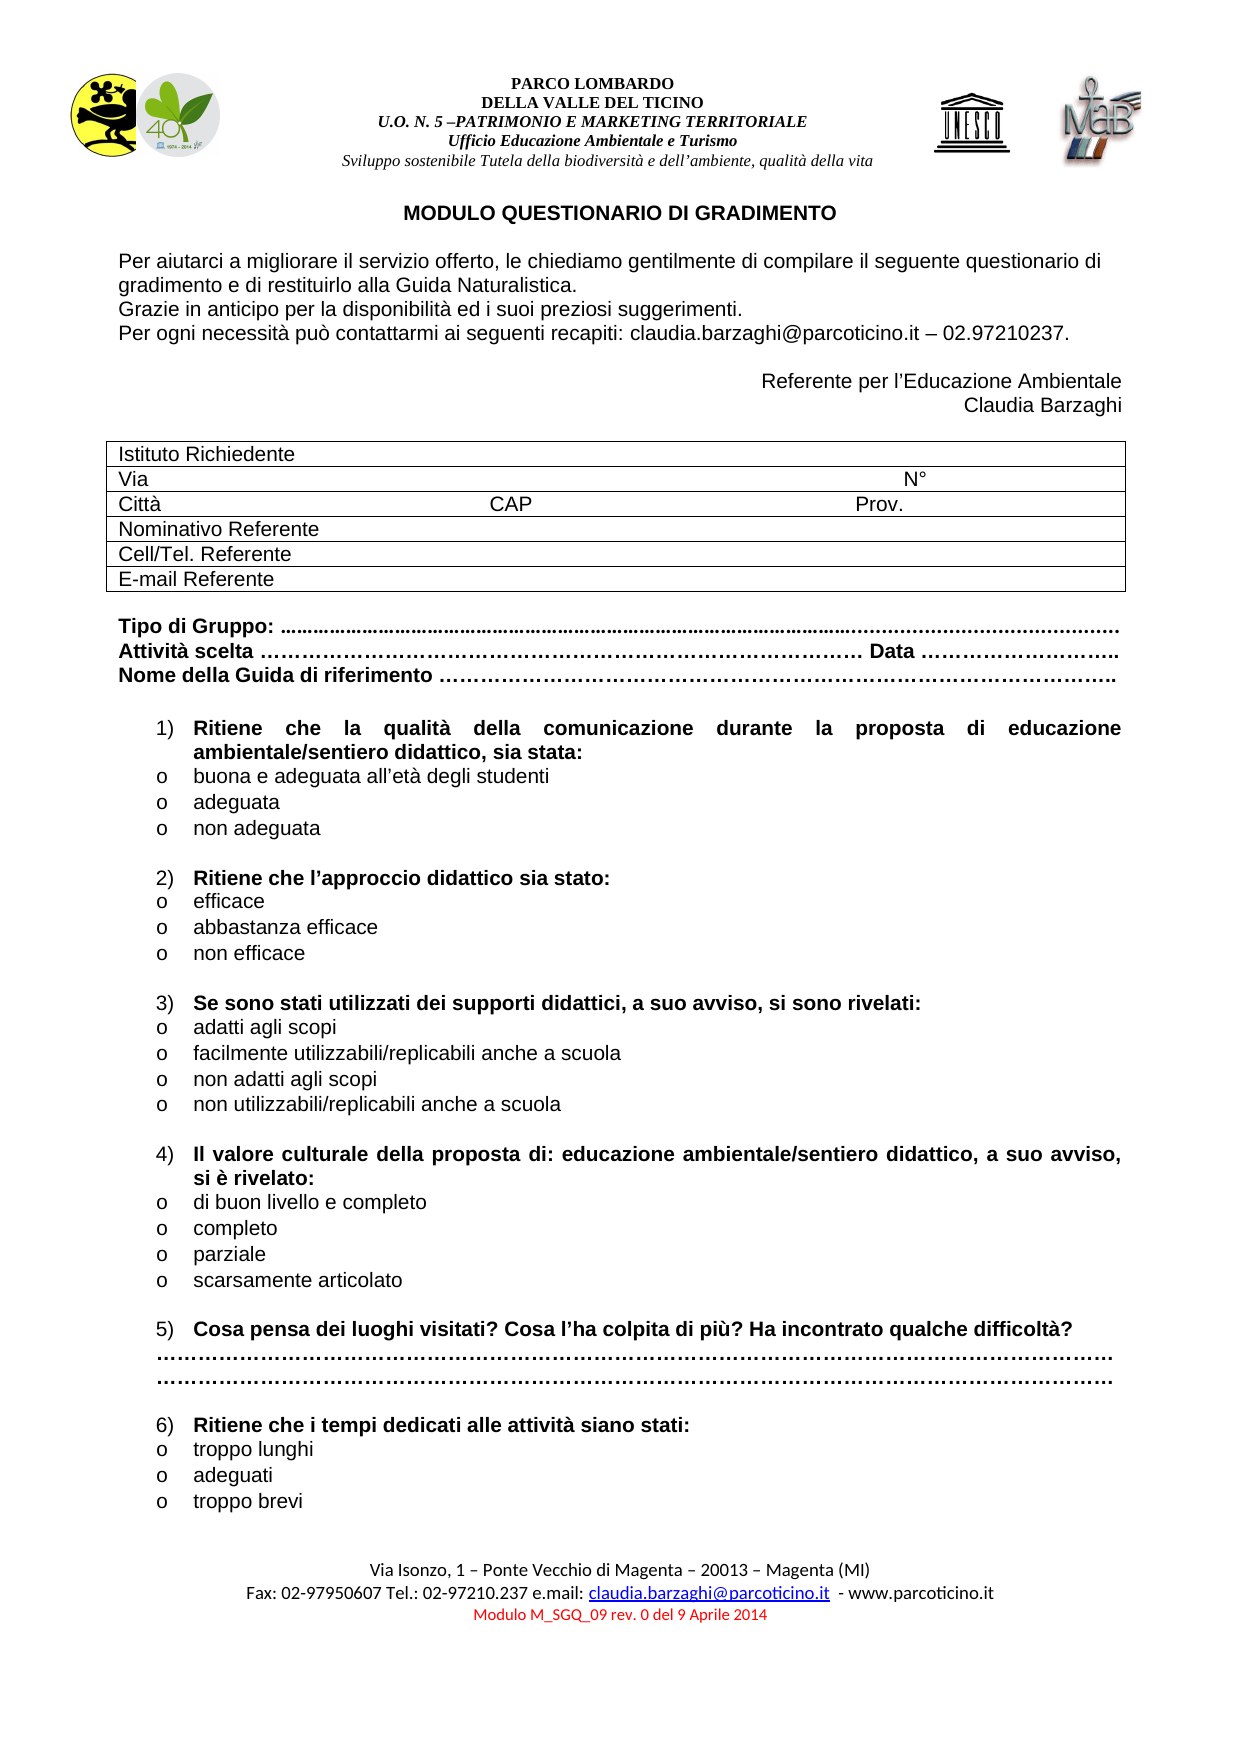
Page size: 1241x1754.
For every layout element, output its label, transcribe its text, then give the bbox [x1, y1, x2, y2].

table_cell Via N° [107, 467, 1125, 491]
text MODULO QUESTIONARIO DI GRADIMENTO [118, 201, 1122, 225]
list adeguati [156, 1463, 1122, 1489]
list facilmente utilizzabili/replicabili anche a scuola [156, 1041, 1122, 1066]
list adeguata [156, 790, 1122, 816]
list adatti agli scopi [156, 1015, 1122, 1041]
table_header Istituto Richiedente [107, 442, 1125, 466]
list Se sono stati utilizzati dei supporti didattici, a suo avviso, si sono rivelati: [156, 991, 1122, 1015]
text Tipo di Gruppo: ……………………………………………………………………………………………............................................ [118, 611, 1122, 639]
list di buon livello e completo [156, 1190, 1122, 1216]
text Nome della Guida di riferimento …………………………………………………………………………………….. [118, 663, 1122, 687]
list scarsamente articolato [156, 1267, 1122, 1293]
list Il valore culturale della proposta di: educazione ambientale/sentiero didattico, a suo avviso, si è rivelato: [156, 1142, 1122, 1190]
picture [70, 73, 220, 157]
list non utilizzabili/replicabili anche a scuola [156, 1092, 1122, 1118]
text …………………………………………………………………………………………………………………………………………………………………………………………………………………………………………………… [156, 1341, 1122, 1389]
list Ritiene che i tempi dedicati alle attività siano stati: [156, 1413, 1122, 1437]
list parziale [156, 1242, 1122, 1267]
text Claudia Barzaghi [634, 393, 1122, 417]
list non adeguata [156, 816, 1122, 841]
picture [912, 73, 1034, 173]
table_cell Nominativo Referente [107, 517, 1125, 541]
text Referente per l’Educazione Ambientale [708, 369, 1122, 393]
list completo [156, 1216, 1122, 1242]
text Grazie in anticipo per la disponibilità ed i suoi preziosi suggerimenti. [118, 297, 1122, 321]
list Cosa pensa dei luoghi visitati? Cosa l’ha colpita di più? Ha incontrato qualche difficoltà? [156, 1317, 1122, 1341]
text Per aiutarci a migliorare il servizio offerto, le chiediamo gentilmente di compilare il seguente questionario di gradimento e di restituirlo alla Guida Naturalistica. [118, 249, 1122, 297]
list troppo lunghi [156, 1437, 1122, 1463]
list buona e adeguata all’età degli studenti [156, 764, 1122, 790]
list Ritiene che l’approccio didattico sia stato: [156, 865, 1122, 889]
list non adatti agli scopi [156, 1066, 1122, 1092]
list abbastanza efficace [156, 915, 1122, 941]
list Ritiene che la qualità della comunicazione durante la proposta di educazione ambientale/sentiero didattico, sia stata: [156, 716, 1122, 764]
text Per ogni necessità può contattarmi ai seguenti recapiti: claudia.barzaghi@parcoticino.it – 02.97210237. [118, 321, 1122, 345]
list non efficace [156, 941, 1122, 967]
list troppo brevi [156, 1489, 1122, 1514]
table_cell Città CAP Prov. [107, 492, 1125, 516]
table_cell E-mail Referente [107, 567, 1125, 591]
text Attività scelta …………………………………………………………………………… Data ……………………….. [118, 639, 1122, 663]
list efficace [156, 889, 1122, 915]
picture [1057, 73, 1142, 168]
table_cell Cell/Tel. Referente [107, 542, 1125, 566]
